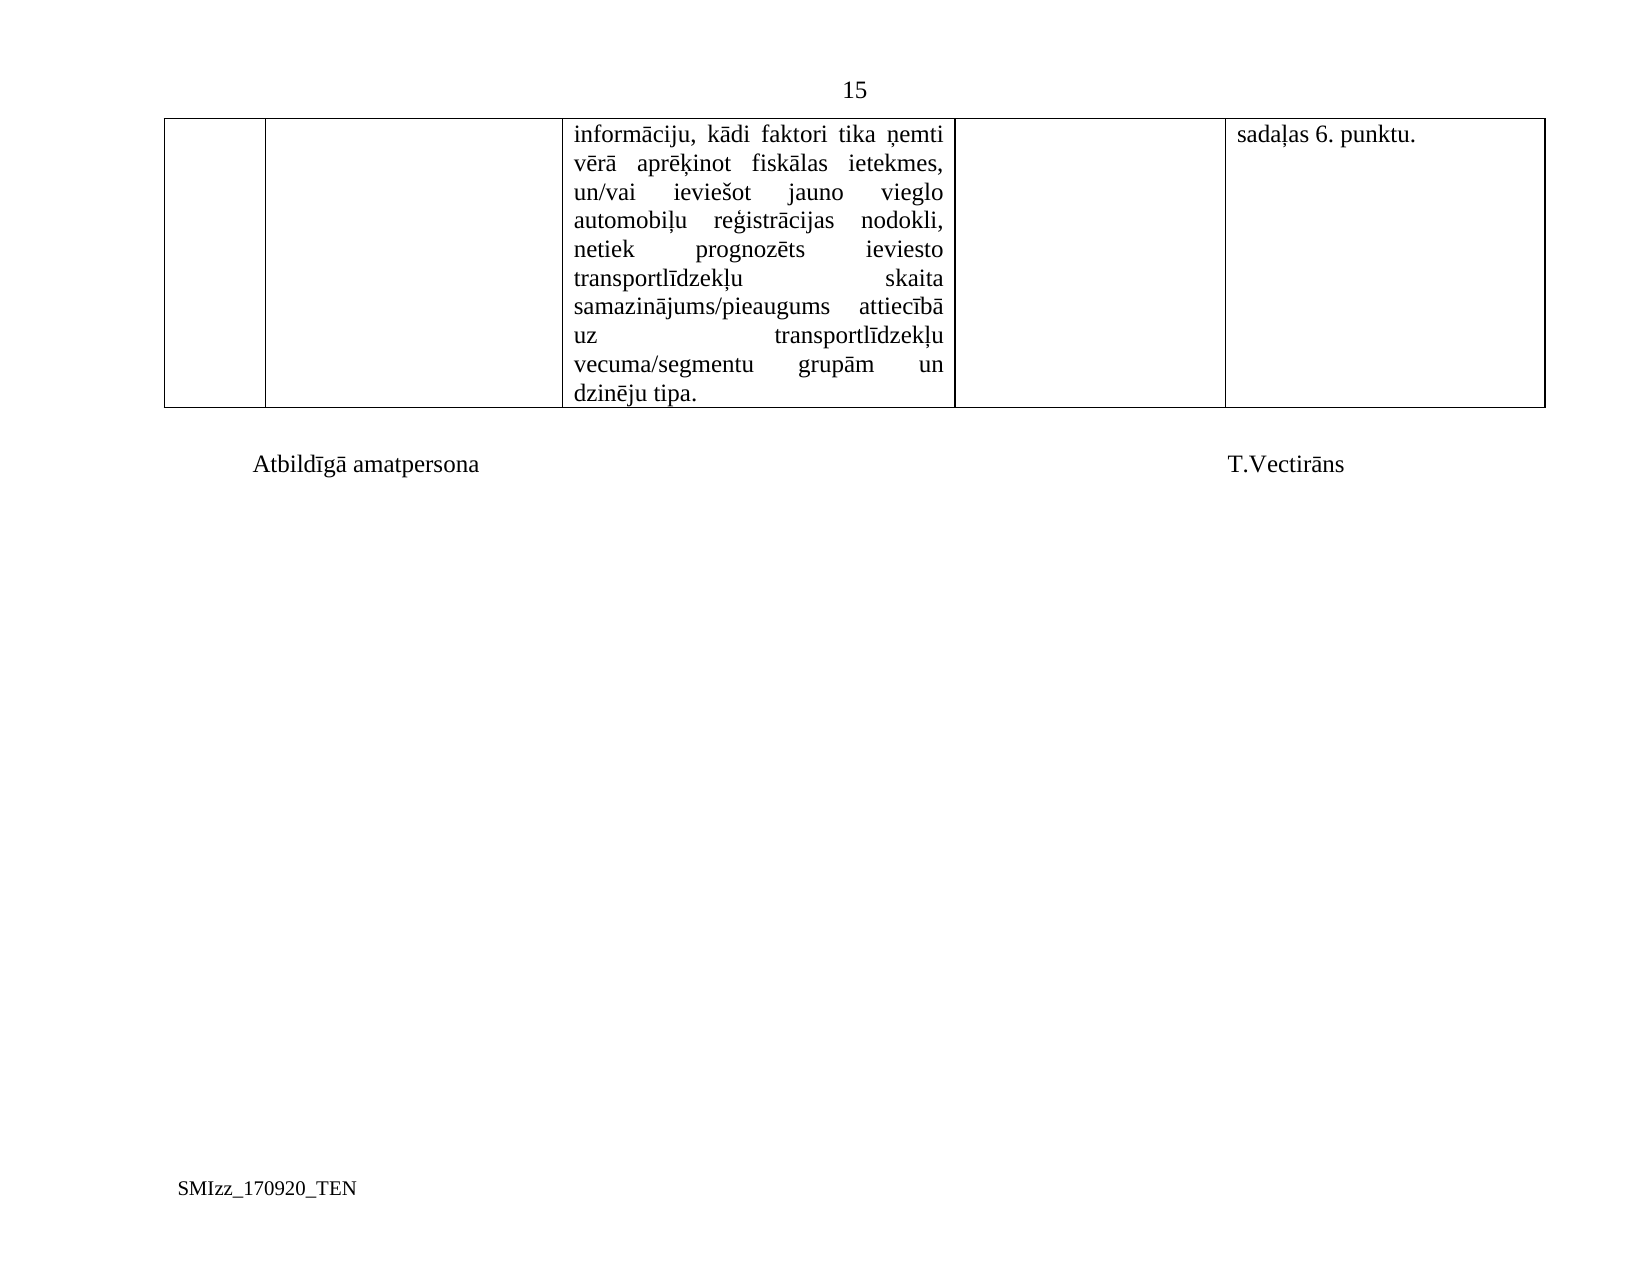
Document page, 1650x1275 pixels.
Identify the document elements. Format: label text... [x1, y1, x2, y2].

text Atbildīgā amatpersona T.Vectirāns [177, 449, 1532, 478]
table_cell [563, 119, 954, 407]
table_cell 9. [165, 119, 265, 407]
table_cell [956, 119, 1225, 407]
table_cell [1226, 119, 1544, 407]
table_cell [266, 119, 562, 407]
